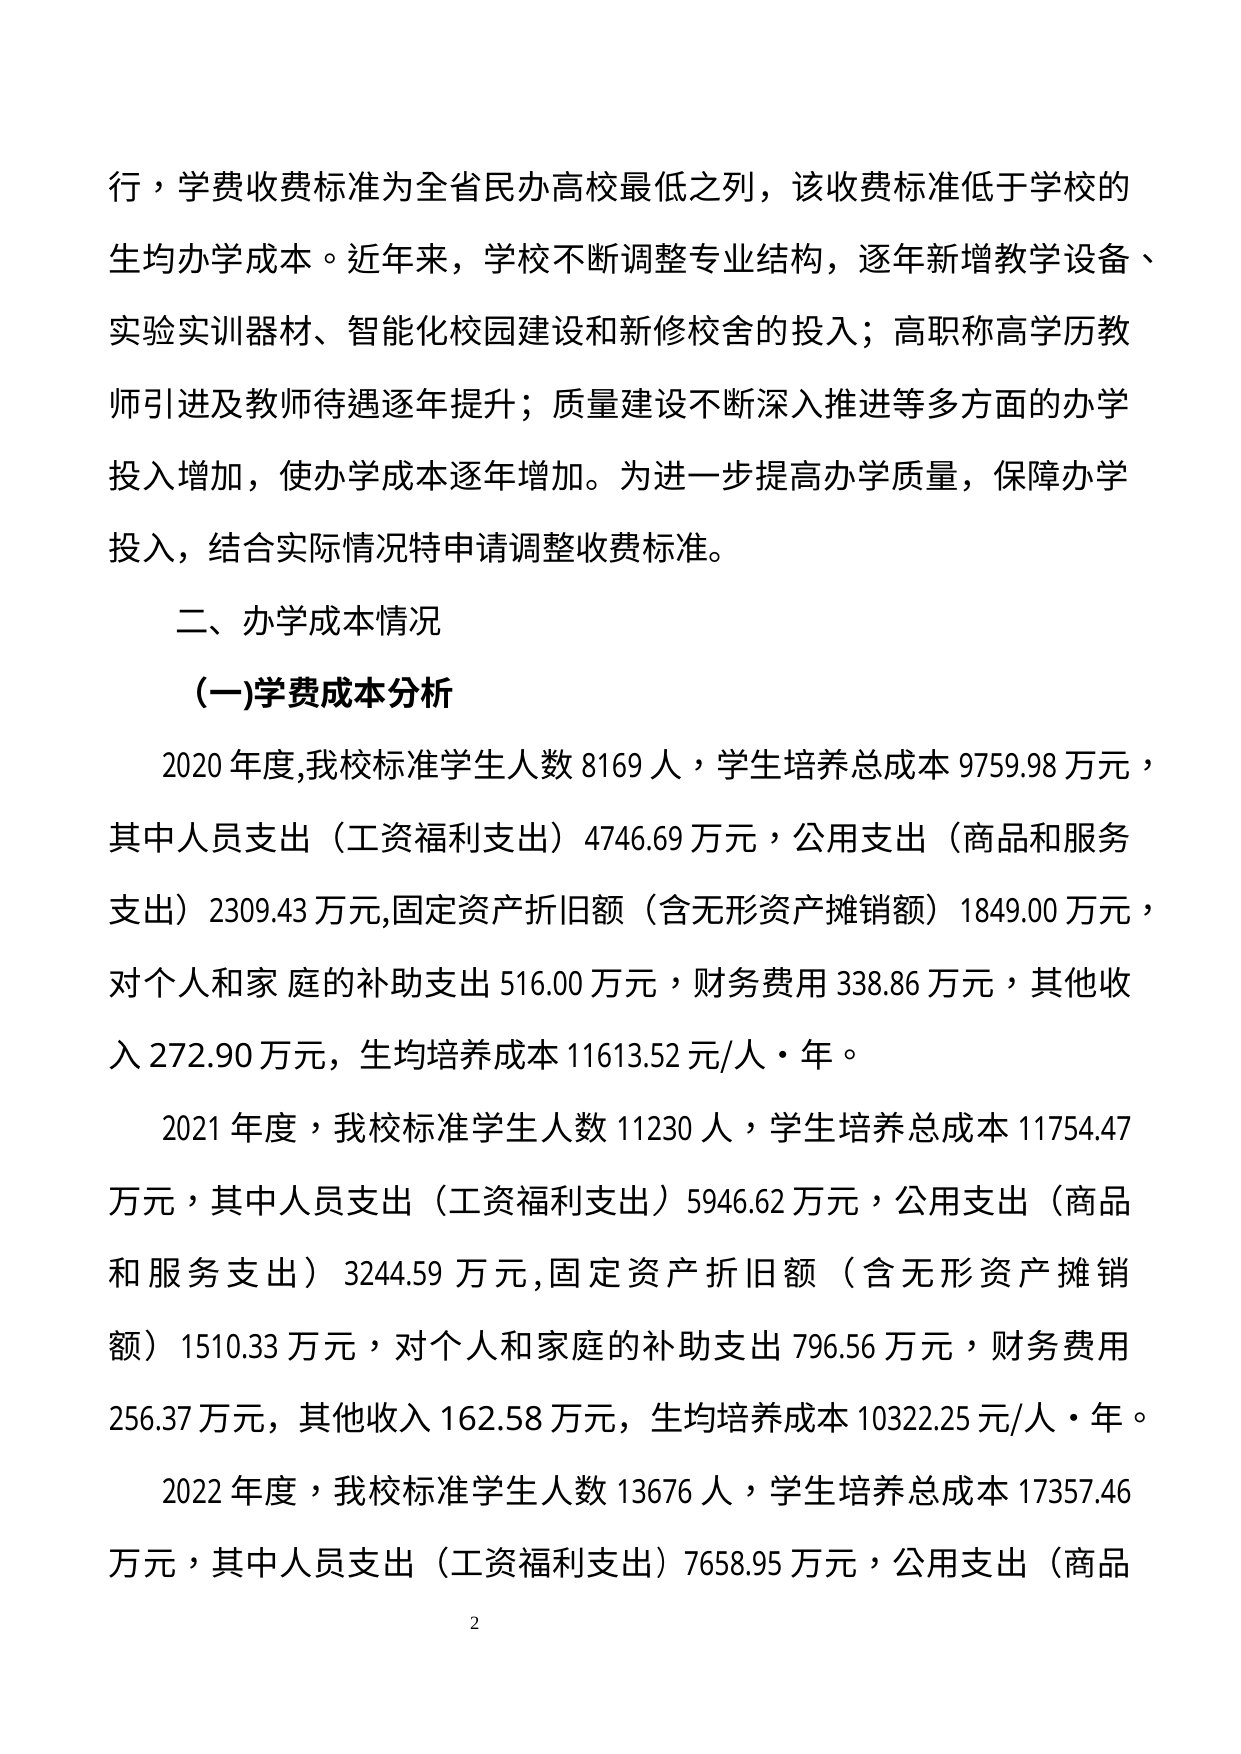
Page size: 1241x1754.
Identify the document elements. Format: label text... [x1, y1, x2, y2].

text 2021年度，我校标准学生人数11230人，学生培养总成本11754.47万元，其中人员支出（工资福利支出）5946.62万元，公用支出（商品和服务支出）3244.59万元,固定资产折旧额（含无形资产摊销额）1510.33万元，对个人和家庭的补助支出796.56万元，财务费用256.37万元，其他收入162.58万元，生均培养成本10322.25元/人•年。 [109, 1102, 1132, 1440]
text 二、办学成本情况 [109, 594, 1132, 643]
text 2020年度,我校标准学生人数8169人，学生培养总成本9759.98万元，其中人员支出（工资福利支出）4746.69万元，公用支出（商品和服务支出）2309.43万元,固定资产折旧额（含无形资产摊销额）1849.00万元，对个人和家 庭的补助支出516.00万元，财务费用338.86万元，其他收入272.90万元，生均培养成本11613.52元/人•年。 [109, 739, 1132, 1078]
text （一)学费成本分析 [109, 667, 1132, 715]
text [109, 161, 1132, 570]
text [109, 1464, 1132, 1585]
